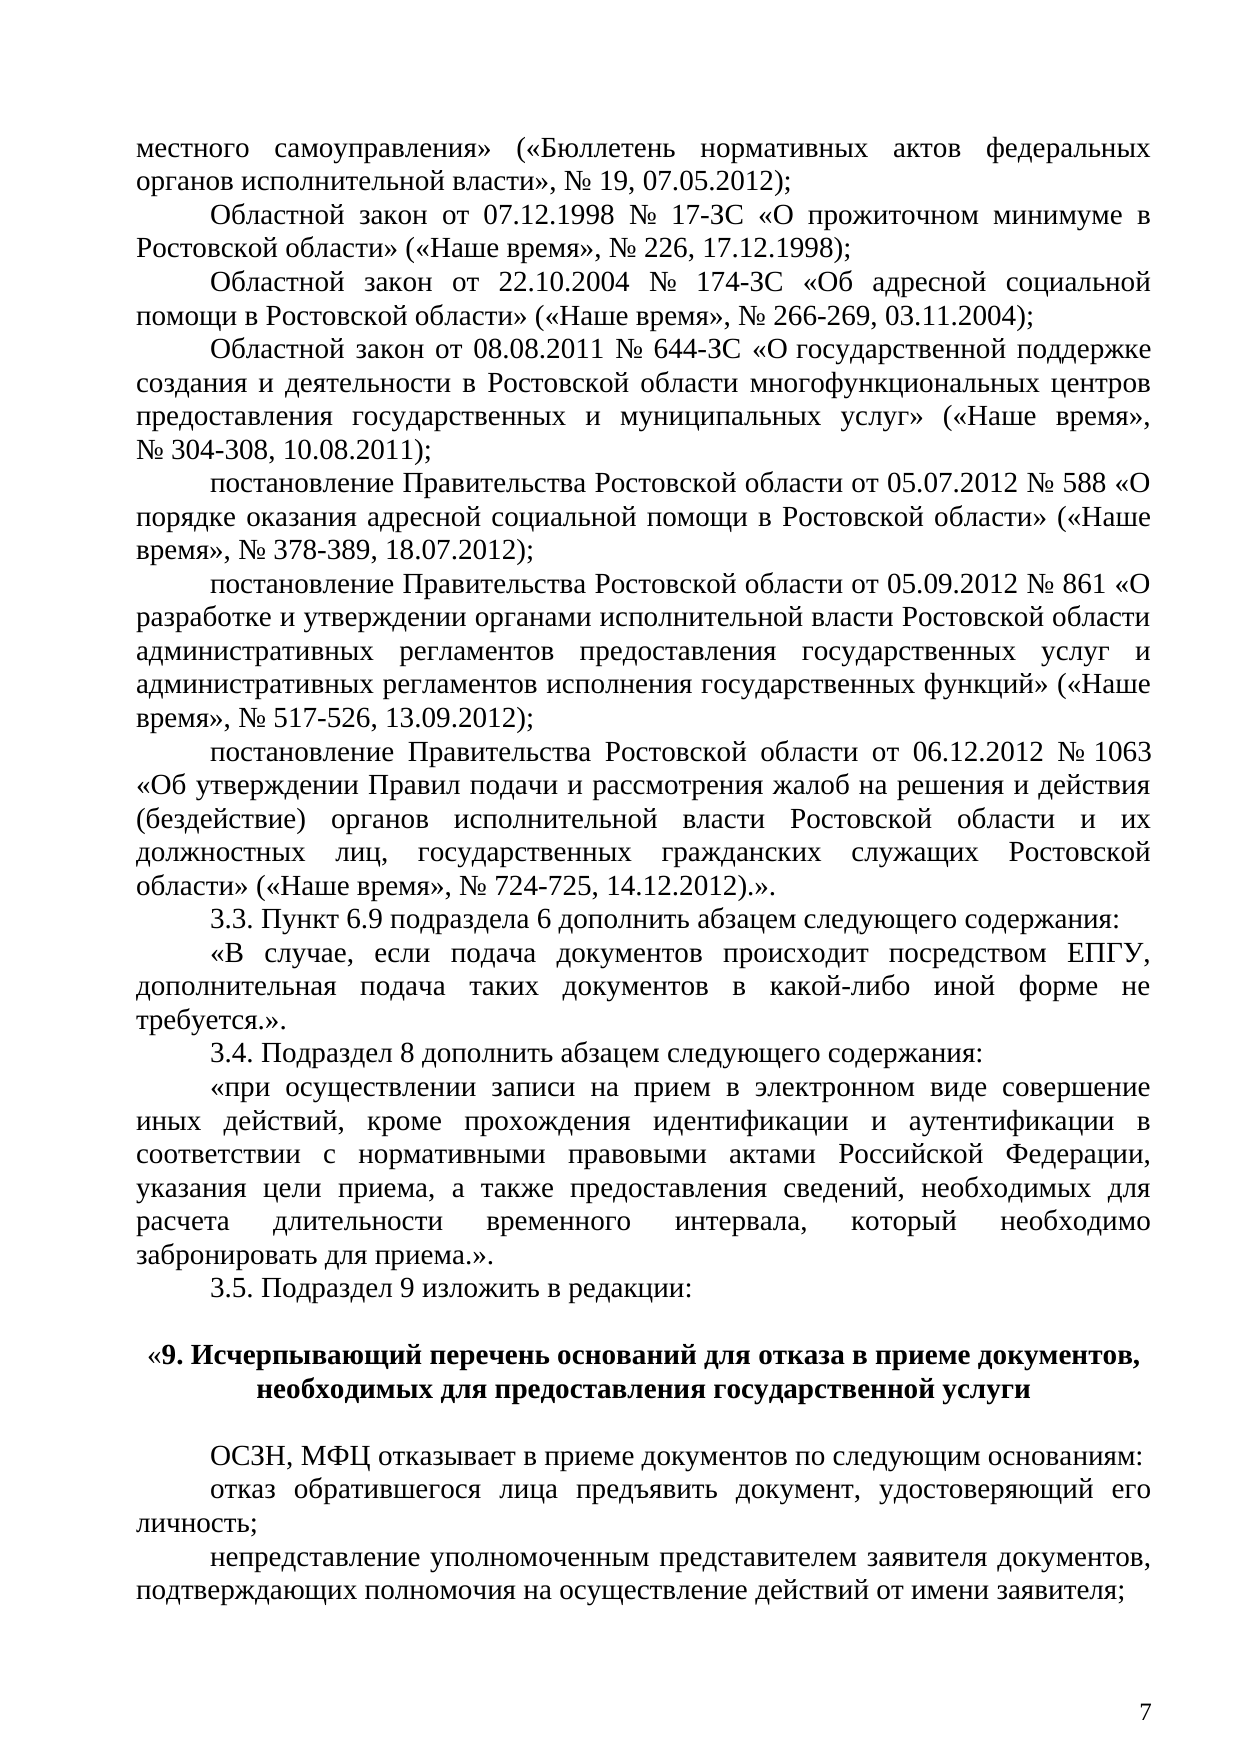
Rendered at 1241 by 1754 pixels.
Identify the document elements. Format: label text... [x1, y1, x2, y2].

text Областной закон от 07.12.1998 № 17-ЗС «О прожиточном минимуме в Ростовской области» («Наше время», № 226, 17.12.1998); [136, 197, 1152, 264]
text 3.5. Подраздел 9 изложить в редакции: [136, 1270, 1152, 1304]
text отказ обратившегося лица предъявить документ, удостоверяющий его личность; [136, 1472, 1152, 1539]
text «при осуществлении записи на прием в электронном виде совершение иных действий, кроме прохождения идентификации и аутентификации в соответствии с нормативными правовыми актами Российской Федерации, указания цели приема, а также предоставления сведений, необходимых для расчета длительности временного интервала, который необходимо забронировать для приема.». [136, 1069, 1152, 1270]
text постановление Правительства Ростовской области от 05.09.2012 № 861 «О разработке и утверждении органами исполнительной власти Ростовской области административных регламентов предоставления государственных услуг и административных регламентов исполнения государственных функций» («Наше время», № 517-526, 13.09.2012); [136, 566, 1152, 734]
text Областной закон от 08.08.2011 № 644-ЗС «О государственной поддержке создания и деятельности в Ростовской области многофункциональных центров предоставления государственных и муниципальных услуг» («Наше время», № 304-308, 10.08.2011); [136, 331, 1152, 465]
text «9. Исчерпывающий перечень оснований для отказа в приеме документов, необходимых для предоставления государственной услуги [136, 1337, 1152, 1404]
text постановление Правительства Ростовской области от 06.12.2012 № 1063 «Об утверждении Правил подачи и рассмотрения жалоб на решения и действия (бездействие) органов исполнительной власти Ростовской области и их должностных лиц, государственных гражданских служащих Ростовской области» («Наше время», № 724-725, 14.12.2012).». [136, 734, 1152, 901]
text постановление Правительства Ростовской области от 05.07.2012 № 588 «О порядке оказания адресной социальной помощи в Ростовской области» («Наше время», № 378-389, 18.07.2012); [136, 465, 1152, 566]
text 3.3. Пункт 6.9 подраздела 6 дополнить абзацем следующего содержания: [136, 901, 1152, 935]
text ОСЗН, МФЦ отказывает в приеме документов по следующим основаниям: [136, 1438, 1152, 1472]
text непредставление уполномоченным представителем заявителя документов, подтверждающих полномочия на осуществление действий от имени заявителя; [136, 1539, 1152, 1606]
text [136, 130, 1152, 197]
text «В случае, если подача документов происходит посредством ЕПГУ, дополнительная подача таких документов в какой-либо иной форме не требуется.». [136, 935, 1152, 1036]
text Областной закон от 22.10.2004 № 174-ЗС «Об адресной социальной помощи в Ростовской области» («Наше время», № 266-269, 03.11.2004); [136, 264, 1152, 331]
text 3.4. Подраздел 8 дополнить абзацем следующего содержания: [136, 1036, 1152, 1069]
